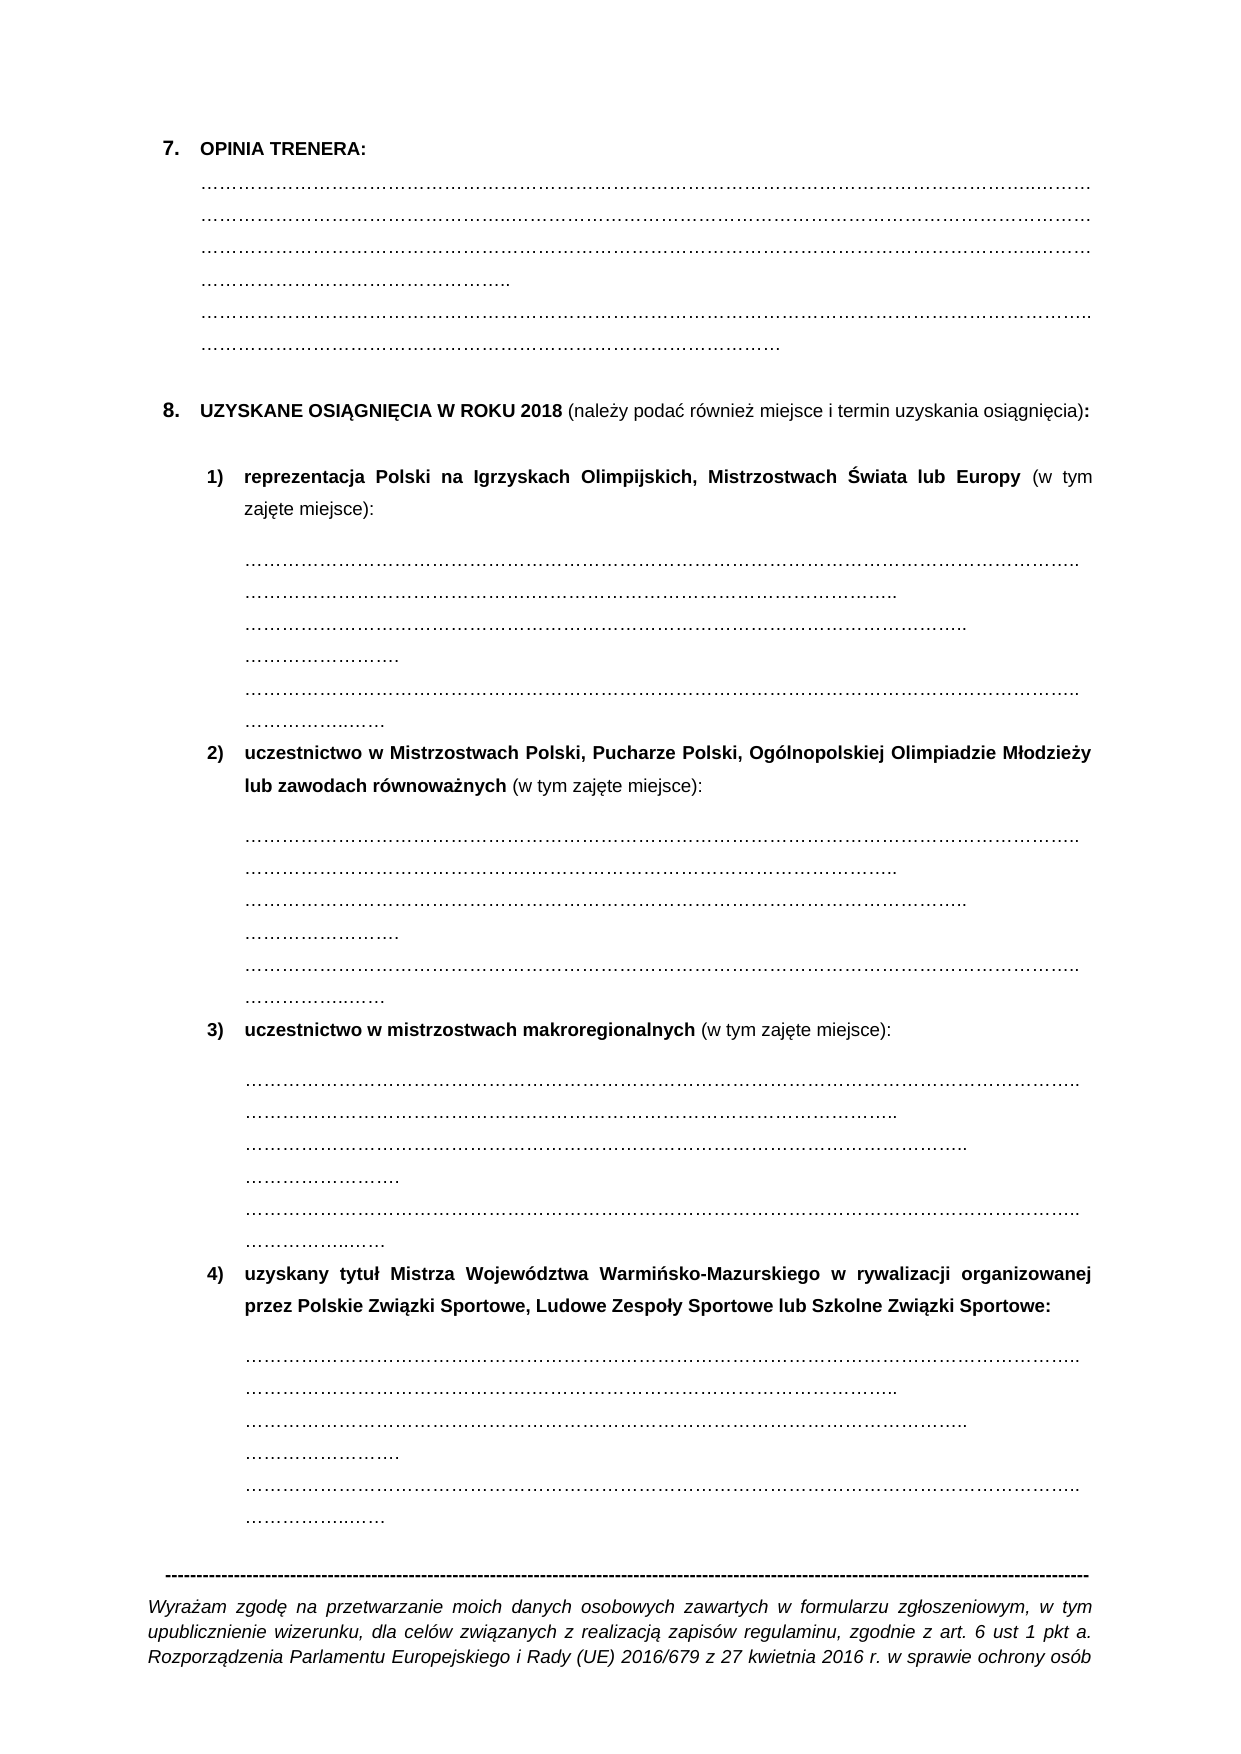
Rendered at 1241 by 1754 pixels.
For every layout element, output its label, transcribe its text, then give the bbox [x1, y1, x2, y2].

list UZYSKANE OSIĄGNIĘCIA W ROKU 2018 (należy podać również miejsce i termin uzyskania osiągnięcia): [163, 398, 1093, 422]
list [200, 204, 1093, 226]
list uczestnictwo w mistrzostwach makroregionalnych (w tym zajęte miejsce): [207, 1018, 1093, 1040]
list ……………………………………………………………………………………………………………………..……………………………………….…………………………………………………..……………………………………………………………………………………………………..…………………….……………………………………………………………………………………………………………………..……………..…… [244, 825, 1093, 1008]
list …………………………………………..……………………………………………………………………………………………………………………………..………………………………………………………………………………… [200, 268, 1093, 355]
list uczestnictwo w Mistrzostwach Polski, Pucharze Polski, Ogólnopolskiej Olimpiadzie Młodzieży lub zawodach równoważnych (w tym zajęte miejsce): [207, 742, 1093, 796]
list ……………………………………………………………………………………………………………………..……………………………………….…………………………………………………..……………………………………………………………………………………………………..…………………….……………………………………………………………………………………………………………………..……………..…… [244, 1345, 1093, 1528]
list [200, 236, 1093, 258]
list reprezentacja Polski na Igrzyskach Olimpijskich, Mistrzostwach Świata lub Europy (w tym zajęte miejsce): [207, 466, 1093, 520]
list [200, 172, 1093, 193]
list uzyskany tytuł Mistrza Województwa Warmińsko-Mazurskiego w rywalizacji organizowanej przez Polskie Związki Sportowe, Ludowe Zespoły Sportowe lub Szkolne Związki Sportowe: [207, 1262, 1093, 1316]
list OPINIA TRENERA: [162, 136, 1093, 160]
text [148, 1596, 1093, 1667]
list ……………………………………………………………………………………………………………………..……………………………………….…………………………………………………..……………………………………………………………………………………………………..…………………….……………………………………………………………………………………………………………………..……………..…… [244, 548, 1093, 731]
list ……………………………………………………………………………………………………………………..……………………………………….…………………………………………………..……………………………………………………………………………………………………..…………………….……………………………………………………………………………………………………………………..……………..…… [244, 1069, 1093, 1252]
text ---------------------------------------------------------------------------------------------------------------------------------------------------- [162, 1564, 1093, 1585]
